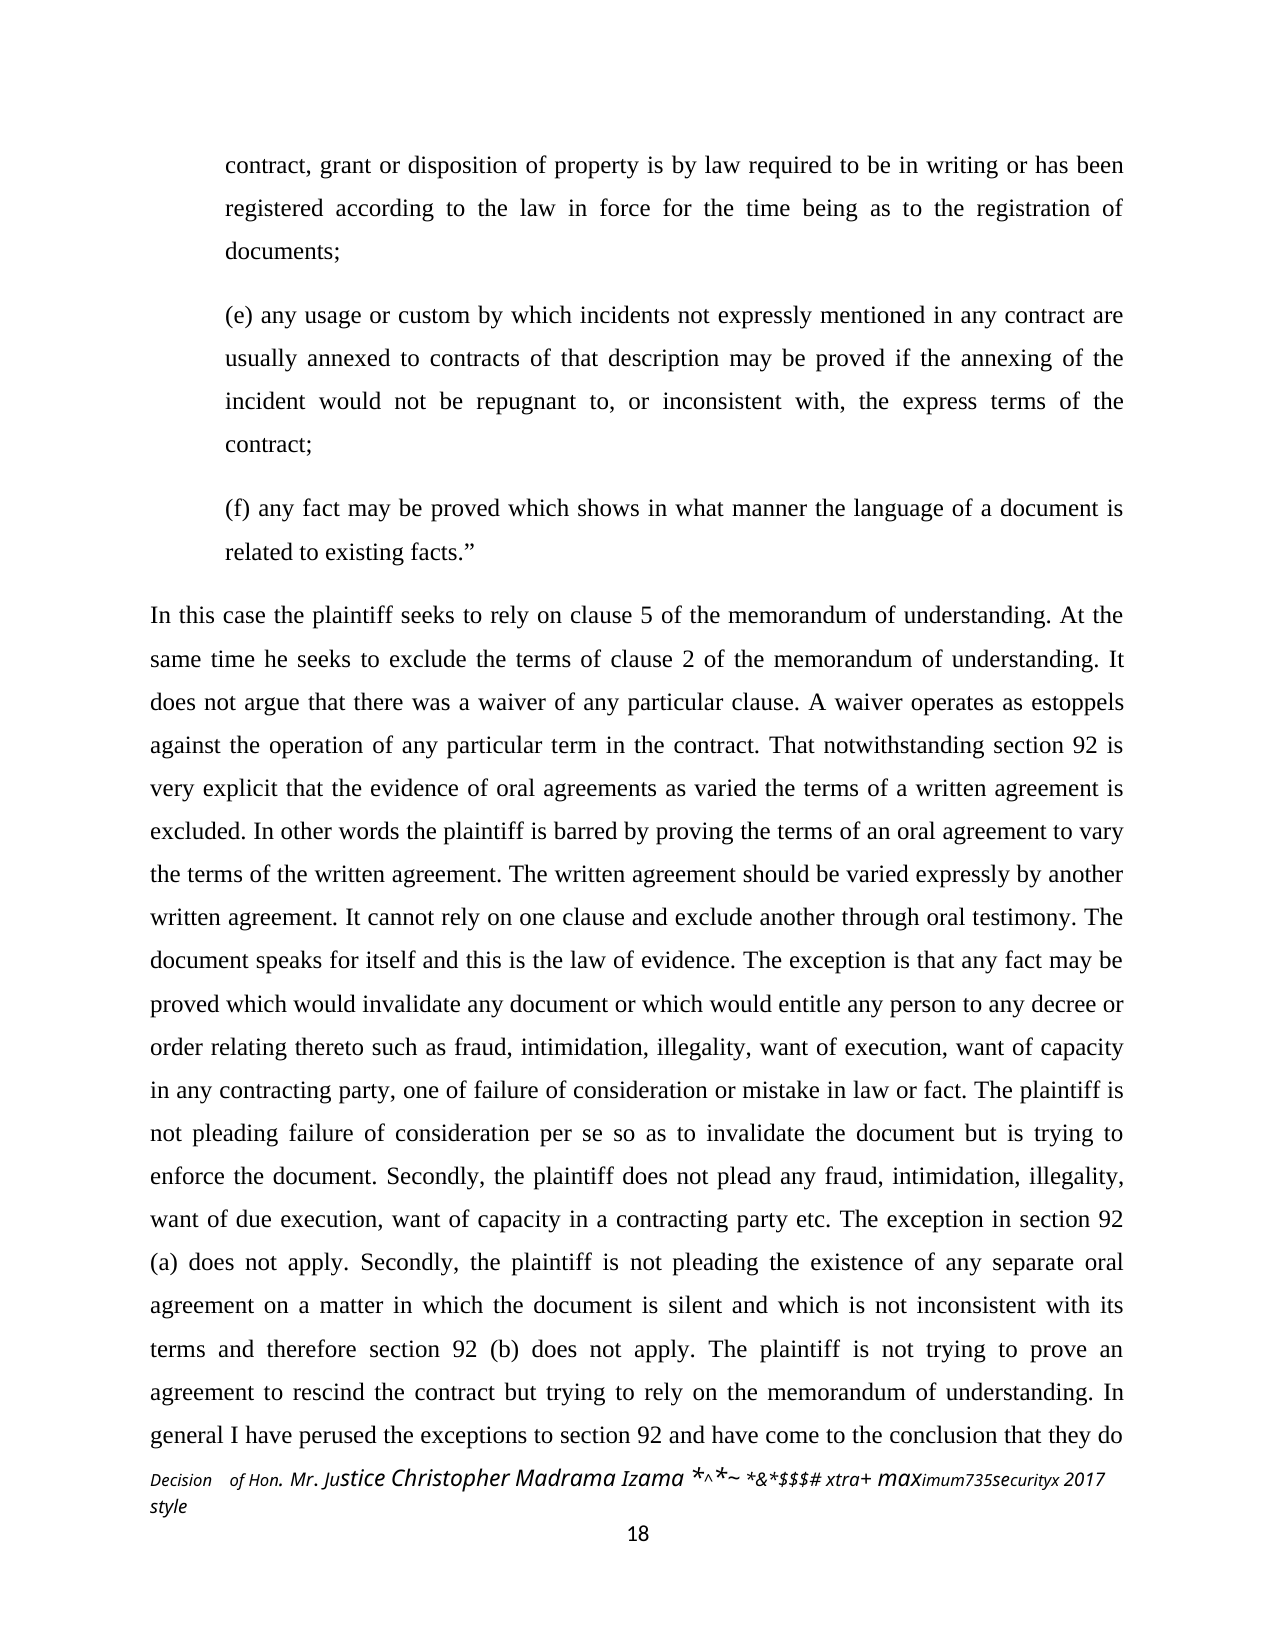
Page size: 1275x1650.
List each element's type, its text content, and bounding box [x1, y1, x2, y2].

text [225, 150, 1125, 265]
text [150, 601, 1125, 1449]
text (f) any fact may be proved which shows in what manner the language of a document is related to existing facts.” [225, 493, 1125, 565]
text (e) any usage or custom by which incidents not expressly mentioned in any contract are usually annexed to contracts of that description may be proved if the annexing of the incident would not be repugnant to, or inconsistent with, the express terms of the contract; [225, 300, 1125, 458]
